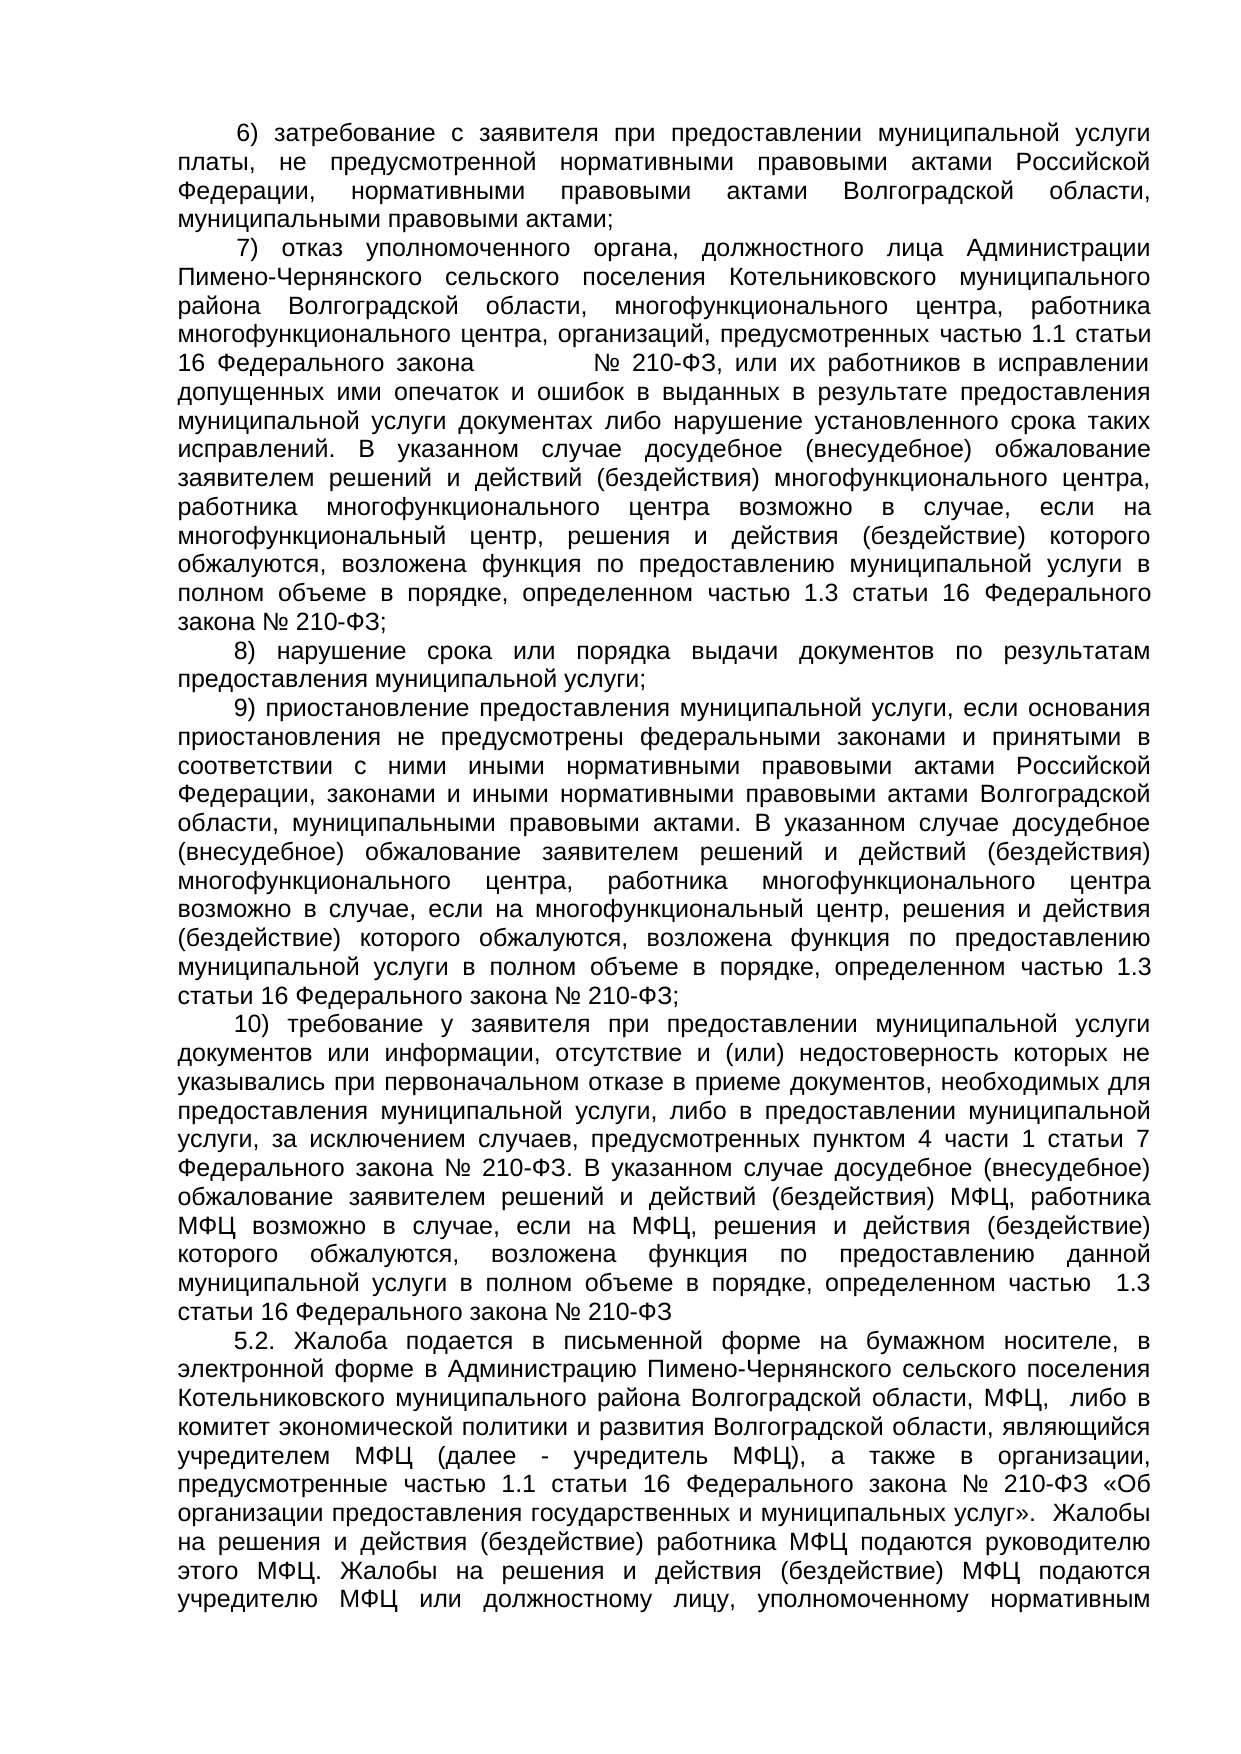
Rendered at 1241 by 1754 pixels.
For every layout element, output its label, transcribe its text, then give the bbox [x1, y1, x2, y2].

text 6) затребование с заявителя при предоставлении муниципальной услуги платы, не предусмотренной нормативными правовыми актами Российской Федерации, нормативными правовыми актами Волгоградской области, муниципальными правовыми актами; [177, 118, 1152, 233]
text 8) нарушение срока или порядка выдачи документов по результатам предоставления муниципальной услуги; [177, 636, 1152, 693]
text 9) приостановление предоставления муниципальной услуги, если основания приостановления не предусмотрены федеральными законами и принятыми в соответствии с ними иными нормативными правовыми актами Российской Федерации, законами и иными нормативными правовыми актами Волгоградской области, муниципальными правовыми актами. В указанном случае досудебное (внесудебное) обжалование заявителем решений и действий (бездействия) многофункционального центра, работника многофункционального центра возможно в случае, если на многофункциональный центр, решения и действия (бездействие) которого обжалуются, возложена функция по предоставлению муниципальной услуги в полном объеме в порядке, определенном частью 1.3 статьи 16 Федерального закона № 210-ФЗ; [177, 693, 1152, 1009]
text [177, 1326, 1152, 1613]
text 7) отказ уполномоченного органа, должностного лица Администрации Пимено-Чернянского сельского поселения Котельниковского муниципального района Волгоградской области, многофункционального центра, работника многофункционального центра, организаций, предусмотренных частью 1.1 статьи 16 Федерального закона № 210-ФЗ, или их работников в исправлении допущенных ими опечаток и ошибок в выданных в результате предоставления муниципальной услуги документах либо нарушение установленного срока таких исправлений. В указанном случае досудебное (внесудебное) обжалование заявителем решений и действий (бездействия) многофункционального центра, работника многофункционального центра возможно в случае, если на многофункциональный центр, решения и действия (бездействие) которого обжалуются, возложена функция по предоставлению муниципальной услуги в полном объеме в порядке, определенном частью 1.3 статьи 16 Федерального закона № 210-ФЗ; [177, 233, 1152, 636]
text 10) требование у заявителя при предоставлении муниципальной услуги документов или информации, отсутствие и (или) недостоверность которых не указывались при первоначальном отказе в приеме документов, необходимых для предоставления муниципальной услуги, либо в предоставлении муниципальной услуги, за исключением случаев, предусмотренных пунктом 4 части 1 статьи 7 Федерального закона № 210-ФЗ. В указанном случае досудебное (внесудебное) обжалование заявителем решений и действий (бездействия) МФЦ, работника МФЦ возможно в случае, если на МФЦ, решения и действия (бездействие) которого обжалуются, возложена функция по предоставлению данной муниципальной услуги в полном объеме в порядке, определенном частью 1.3 статьи 16 Федерального закона № 210-ФЗ [177, 1009, 1152, 1326]
